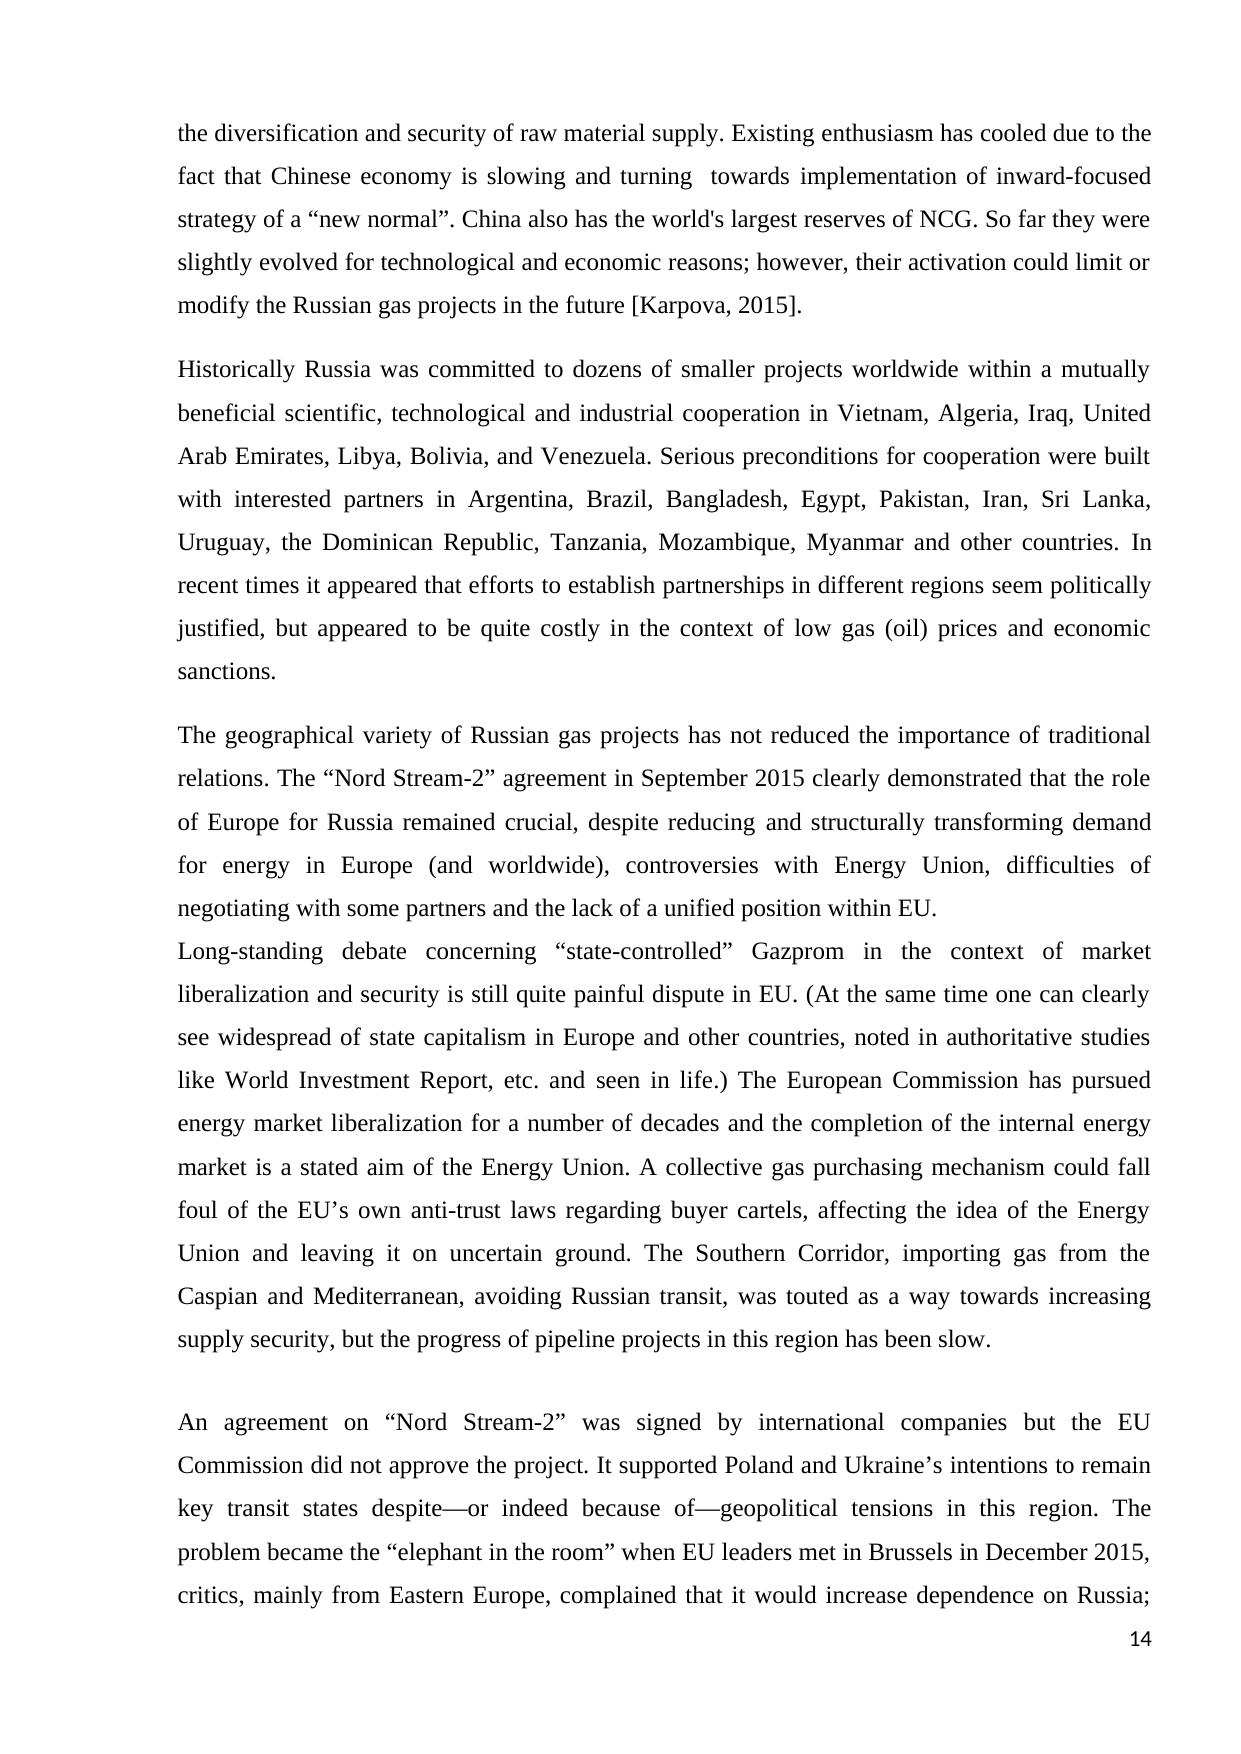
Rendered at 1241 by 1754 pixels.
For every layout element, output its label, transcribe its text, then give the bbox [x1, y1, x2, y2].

text Historically Russia was committed to dozens of smaller projects worldwide within a mutually beneficial scientific, technological and industrial cooperation in Vietnam, Algeria, Iraq, United Arab Emirates, Libya, Bolivia, and Venezuela. Serious preconditions for cooperation were built with interested partners in Argentina, Brazil, Bangladesh, Egypt, Pakistan, Iran, Sri Lanka, Uruguay, the Dominican Republic, Tanzania, Mozambique, Myanmar and other countries. In recent times it appeared that efforts to establish partnerships in different regions seem politically justified, but appeared to be quite costly in the context of low gas (oil) prices and economic sanctions. [177, 354, 1152, 685]
text The geographical variety of Russian gas projects has not reduced the importance of traditional relations. The “Nord Stream-2” agreement in September 2015 clearly demonstrated that the role of Europe for Russia remained crucial, despite reducing and structurally transforming demand for energy in Europe (and worldwide), controversies with Energy Union, difficulties of negotiating with some partners and the lack of a unified position within EU. [177, 720, 1152, 922]
text Long-standing debate concerning “state-controlled” Gazprom in the context of market liberalization and security is still quite painful dispute in EU. (At the same time one can clearly see widespread of state capitalism in Europe and other countries, noted in authoritative studies like World Investment Report, etc. and seen in life.) The European Commission has pursued energy market liberalization for a number of decades and the completion of the internal energy market is a stated aim of the Energy Union. A collective gas purchasing mechanism could fall foul of the EU’s own anti-trust laws regarding buyer cartels, affecting the idea of the Energy Union and leaving it on uncertain ground. The Southern Corridor, importing gas from the Caspian and Mediterranean, avoiding Russian transit, was touted as a way towards increasing supply security, but the progress of pipeline projects in this region has been slow. [177, 936, 1152, 1353]
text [177, 118, 1152, 319]
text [177, 1407, 1152, 1608]
